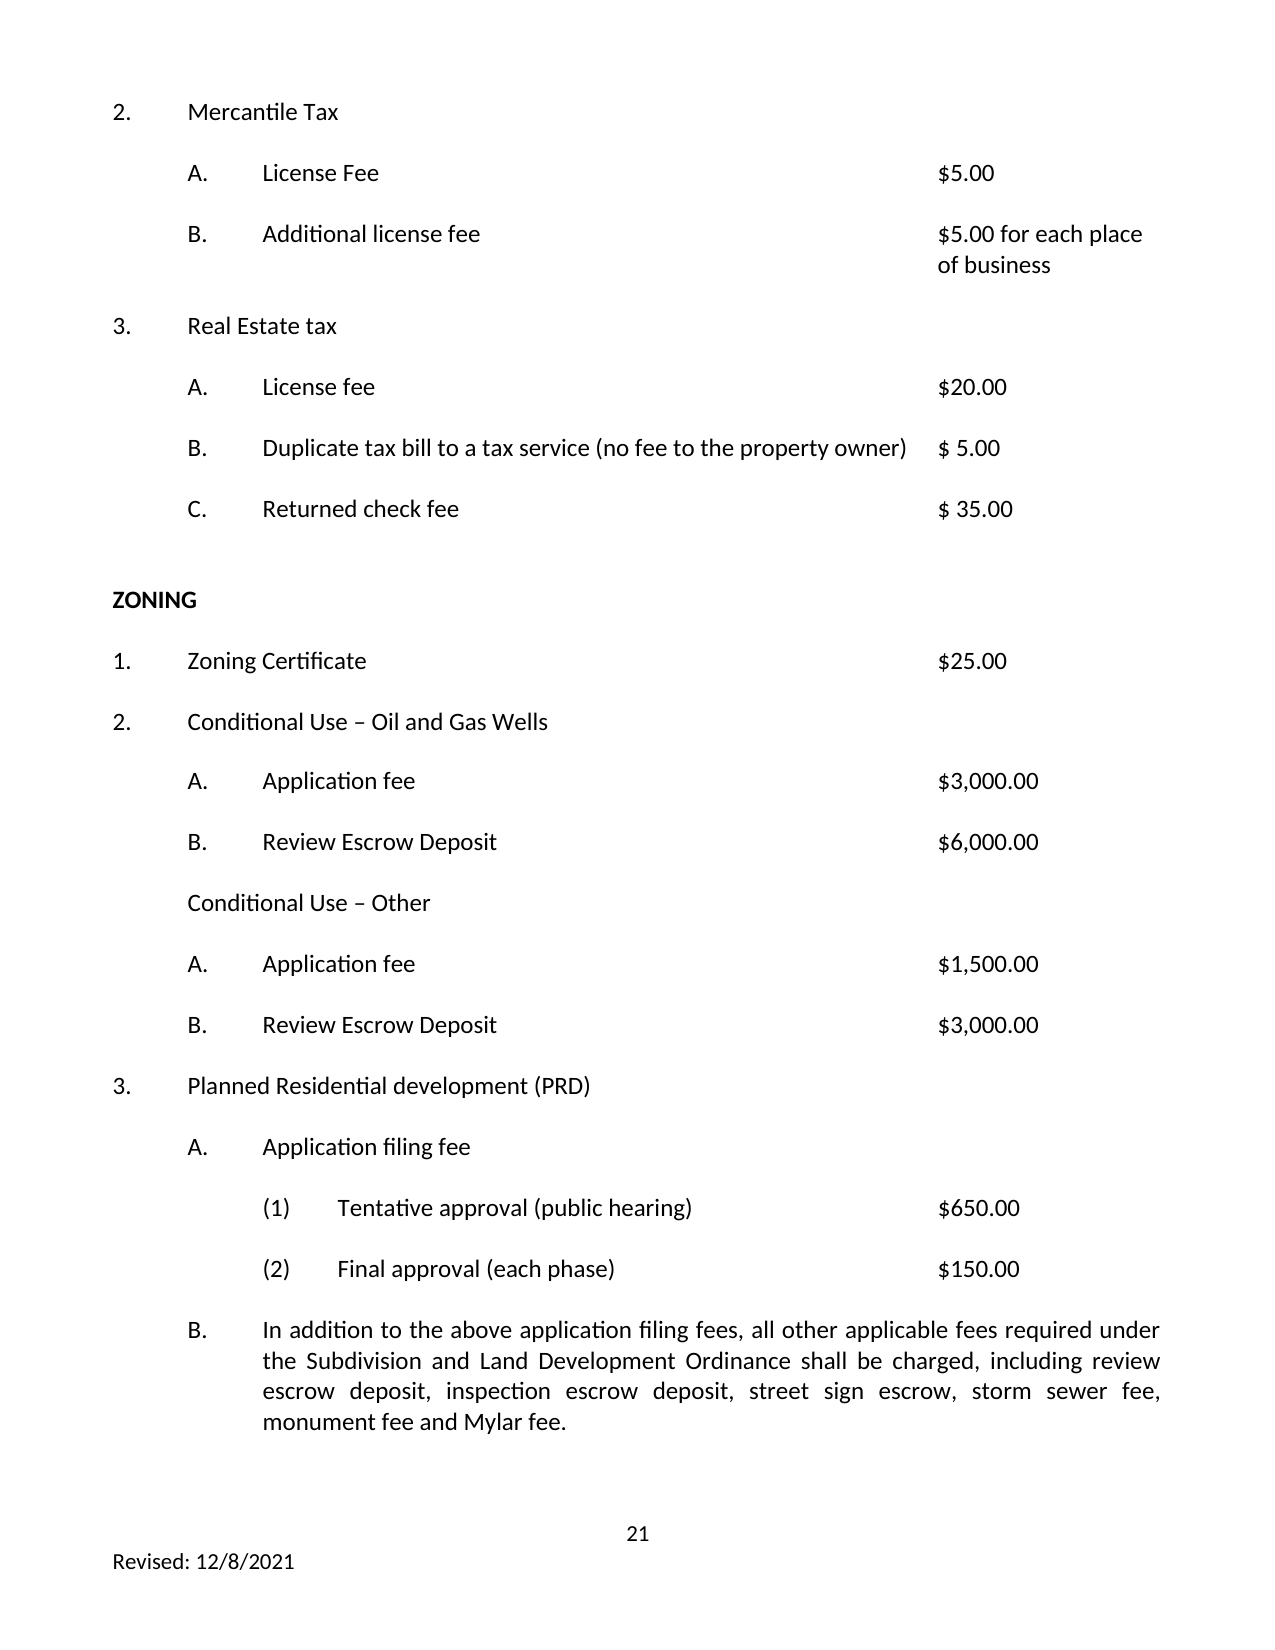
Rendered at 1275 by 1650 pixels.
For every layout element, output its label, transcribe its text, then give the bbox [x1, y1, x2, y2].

text A. License Fee $5.00 [112, 157, 1172, 188]
text 2. Conditional Use – Oil and Gas Wells [112, 707, 1172, 737]
text 3. Real Estate tax [112, 310, 1172, 340]
text ZONING [112, 584, 1172, 615]
text A. Application filing fee [112, 1131, 1172, 1162]
text (2) Final approval (each phase) $150.00 [112, 1253, 1172, 1284]
text (1) Tentative approval (public hearing) $650.00 [112, 1192, 1172, 1223]
text B. In addition to the above application filing fees, all other applicable fees required under the Subdivision and Land Development Ordinance shall be charged, including review escrow deposit, inspection escrow deposit, street sign escrow, storm sewer fee, monument fee and Mylar fee. [112, 1314, 1162, 1437]
text A. Application fee $3,000.00 [112, 765, 1172, 796]
text Conditional Use – Other [112, 887, 1172, 918]
text B. Additional license fee $5.00 for each place [112, 218, 1172, 249]
text B. Review Escrow Deposit $3,000.00 [112, 1009, 1172, 1040]
text 1. Zoning Certificate $25.00 [112, 646, 1172, 676]
text 2. Mercantile Tax [112, 96, 1162, 127]
text C. Returned check fee $ 35.00 [112, 493, 1172, 523]
text B. Duplicate tax bill to a tax service (no fee to the property owner) $ 5.00 [112, 432, 1172, 462]
text 3. Planned Residential development (PRD) [112, 1070, 1172, 1101]
text A. Application fee $1,500.00 [112, 948, 1172, 979]
text of business [112, 249, 1172, 279]
text B. Review Escrow Deposit $6,000.00 [112, 826, 1172, 857]
text A. License fee $20.00 [112, 371, 1172, 401]
